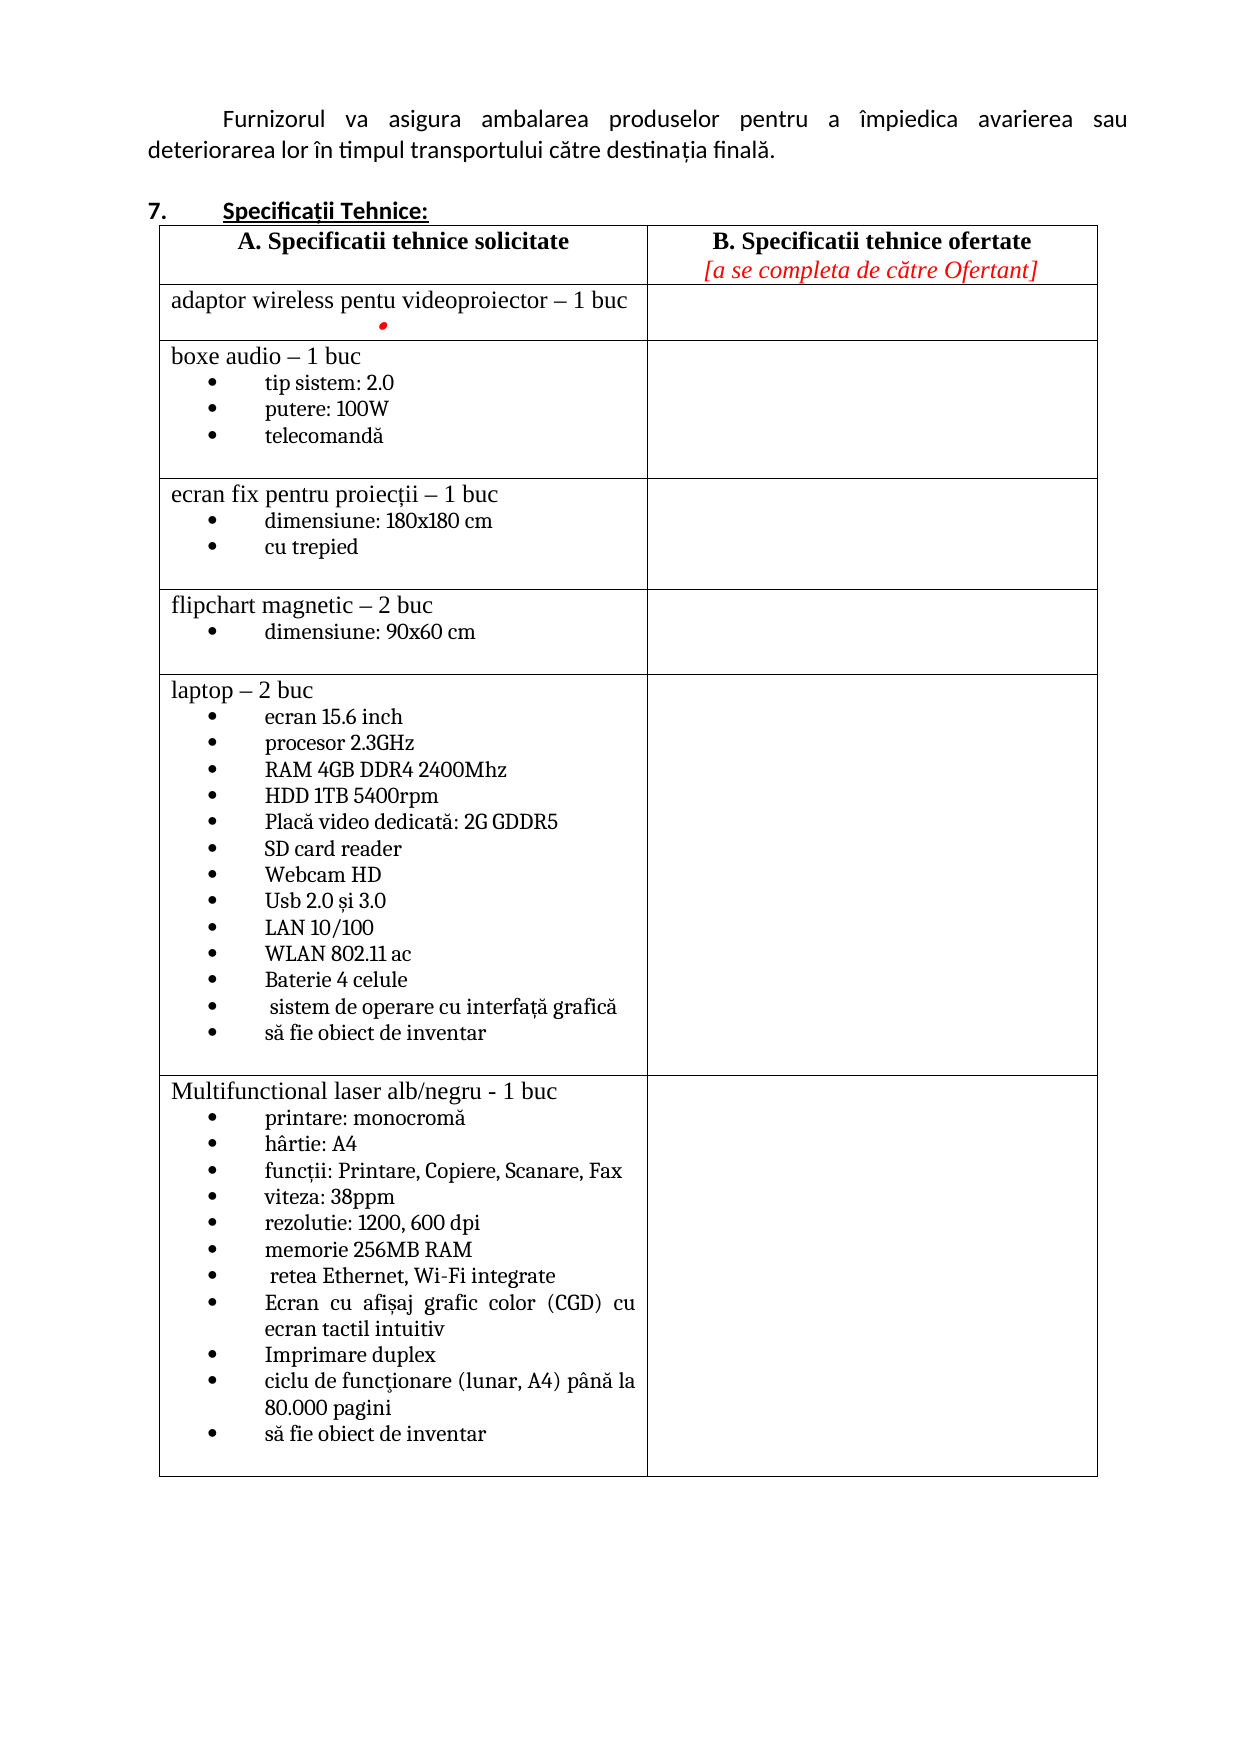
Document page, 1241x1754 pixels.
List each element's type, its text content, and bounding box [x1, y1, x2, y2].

table_cell [648, 285, 1097, 340]
table_cell [648, 1076, 1097, 1476]
table_cell ecran fix pentru proiecții – 1 buc dimensiune: 180x180 cm cu trepied [160, 479, 647, 589]
table_cell [648, 590, 1097, 674]
table_cell boxe audio – 1 buc tip sistem: 2.0 putere: 100W telecomandă [160, 341, 647, 478]
text Furnizorul va asigura ambalarea produselor pentru a împiedica avarierea sau deteriorarea lor în timpul transportului către destinaţia finală. [148, 103, 1129, 164]
text 7. Specificaţii Tehnice: [148, 195, 1122, 225]
table_cell Multifunctional laser alb/negru - 1 buc printare: monocromă hârtie: A4 funcții: Printare, Copiere, Scanare, Fax viteza: 38ppm rezolutie: 1200, 600 dpi memorie 256MB RAM retea Ethernet, Wi-Fi integrate Ecran cu afişaj grafic color (CGD) cu ecran tactil intuitiv Imprimare duplex ciclu de funcţionare (lunar, A4) până la 80.000 pagini să fie obiect de inventar [160, 1076, 647, 1476]
table_header B. Specificatii tehnice ofertate [a se completa de către Ofertant] [648, 226, 1097, 284]
table_cell adaptor wireless pentu videoproiector – 1 buc [160, 285, 647, 340]
table_header A. Specificatii tehnice solicitate [160, 226, 647, 284]
table_cell [648, 341, 1097, 478]
table_cell [648, 479, 1097, 589]
table_cell flipchart magnetic – 2 buc dimensiune: 90x60 cm [160, 590, 647, 674]
table_cell laptop – 2 buc ecran 15.6 inch procesor 2.3GHz RAM 4GB DDR4 2400Mhz HDD 1TB 5400rpm Placă video dedicată: 2G GDDR5 SD card reader Webcam HD Usb 2.0 și 3.0 LAN 10/100 WLAN 802.11 ac Baterie 4 celule sistem de operare cu interfață grafică să fie obiect de inventar [160, 675, 647, 1075]
table_cell [648, 675, 1097, 1075]
